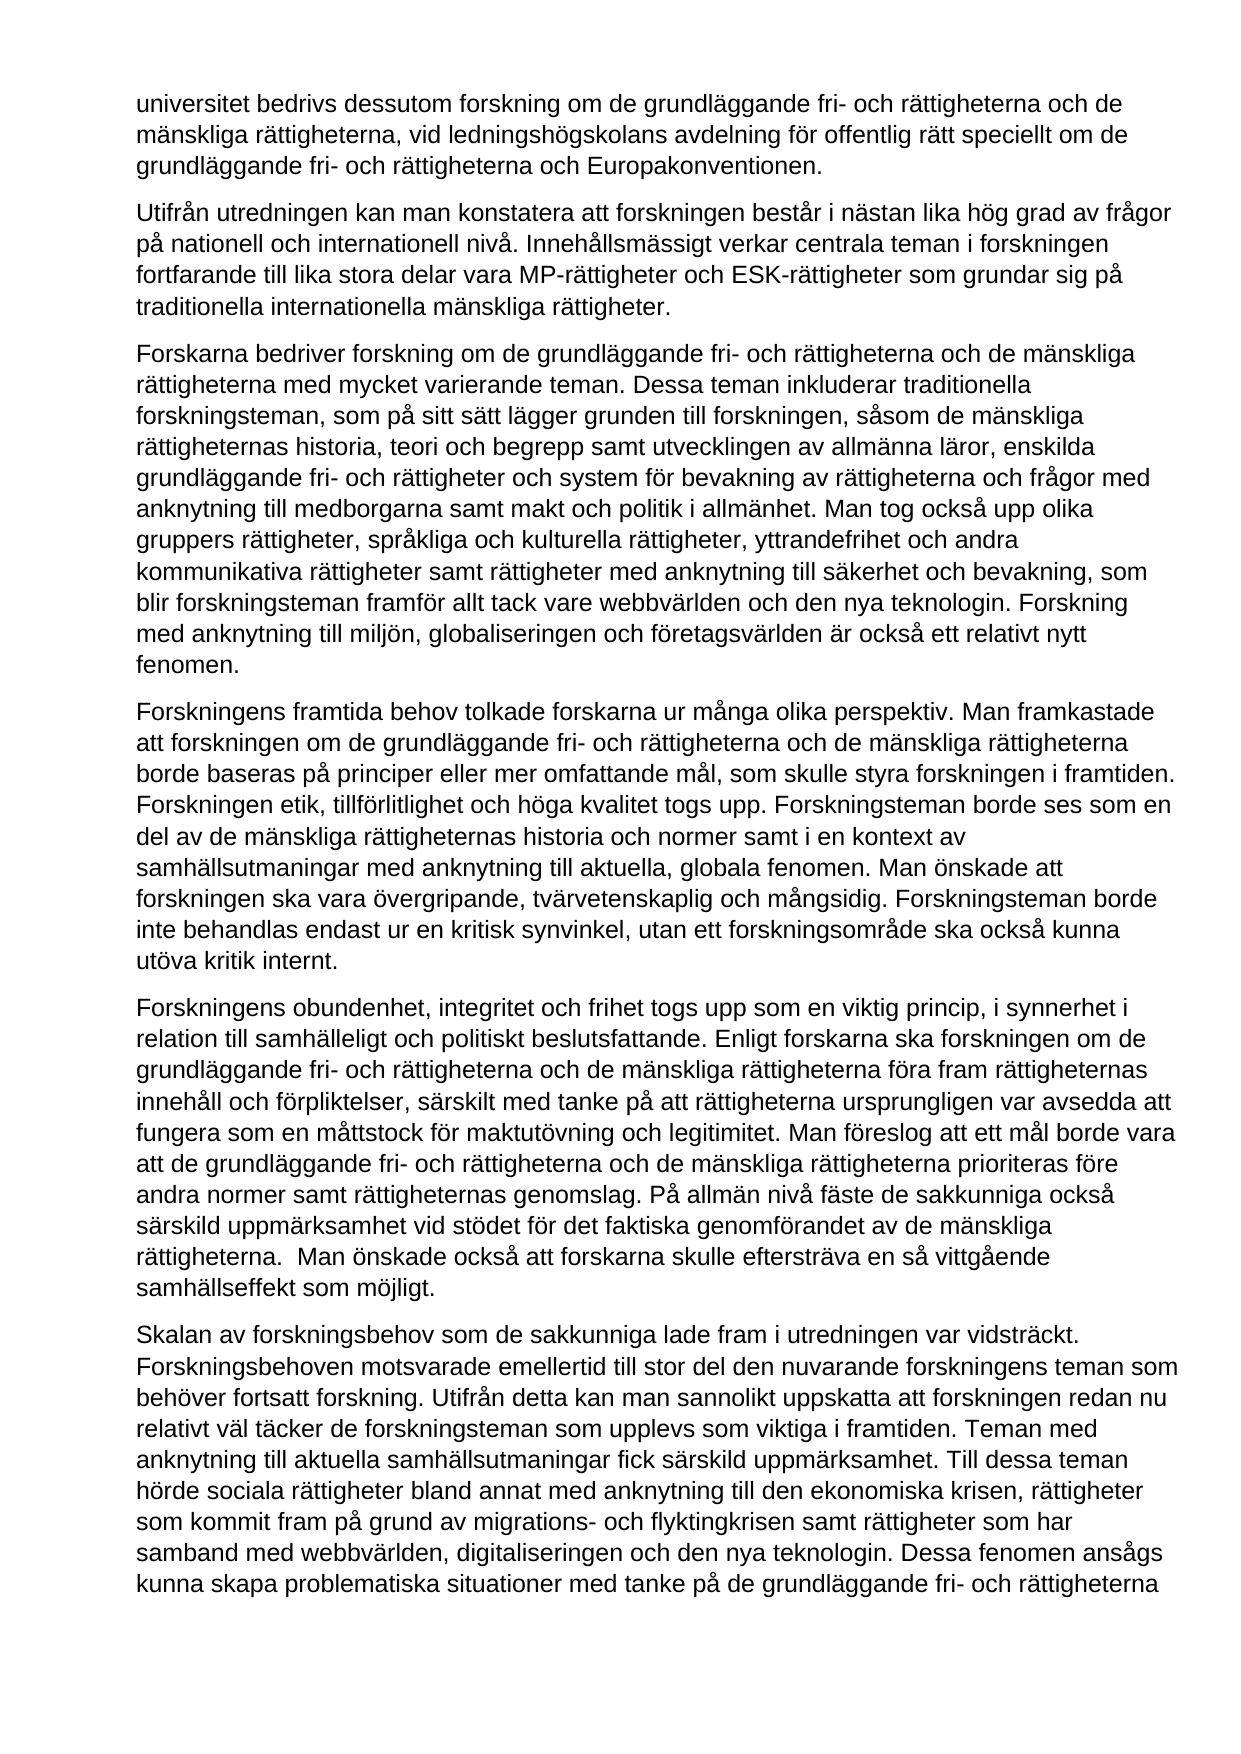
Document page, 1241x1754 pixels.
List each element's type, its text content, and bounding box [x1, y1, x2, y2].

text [136, 89, 1181, 179]
text Utifrån utredningen kan man konstatera att forskningen består i nästan lika hög grad av frågor på nationell och internationell nivå. Innehållsmässigt verkar centrala teman i forskningen fortfarande till lika stora delar vara MP-rättigheter och ESK-rättigheter som grundar sig på traditionella internationella mänskliga rättigheter. [136, 198, 1181, 320]
text Forskarna bedriver forskning om de grundläggande fri- och rättigheterna och de mänskliga rättigheterna med mycket varierande teman. Dessa teman inkluderar traditionella forskningsteman, som på sitt sätt lägger grunden till forskningen, såsom de mänskliga rättigheternas historia, teori och begrepp samt utvecklingen av allmänna läror, enskilda grundläggande fri- och rättigheter och system för bevakning av rättigheterna och frågor med anknytning till medborgarna samt makt och politik i allmänhet. Man tog också upp olika gruppers rättigheter, språkliga och kulturella rättigheter, yttrandefrihet och andra kommunikativa rättigheter samt rättigheter med anknytning till säkerhet och bevakning, som blir forskningsteman framför allt tack vare webbvärlden och den nya teknologin. Forskning med anknytning till miljön, globaliseringen och företagsvärlden är också ett relativt nytt fenomen. [136, 339, 1181, 678]
text Forskningens obundenhet, integritet och frihet togs upp som en viktig princip, i synnerhet i relation till samhälleligt och politiskt beslutsfattande. Enligt forskarna ska forskningen om de grundläggande fri- och rättigheterna och de mänskliga rättigheterna föra fram rättigheternas innehåll och förpliktelser, särskilt med tanke på att rättigheterna ursprungligen var avsedda att fungera som en måttstock för maktutövning och legitimitet. Man föreslog att ett mål borde vara att de grundläggande fri- och rättigheterna och de mänskliga rättigheterna prioriteras före andra normer samt rättigheternas genomslag. På allmän nivå fäste de sakkunniga också särskild uppmärksamhet vid stödet för det faktiska genomförandet av de mänskliga rättigheterna. Man önskade också att forskarna skulle eftersträva en så vittgående samhällseffekt som möjligt. [136, 993, 1181, 1302]
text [136, 1321, 1181, 1598]
text Forskningens framtida behov tolkade forskarna ur många olika perspektiv. Man framkastade att forskningen om de grundläggande fri- och rättigheterna och de mänskliga rättigheterna borde baseras på principer eller mer omfattande mål, som skulle styra forskningen i framtiden. Forskningen etik, tillförlitlighet och höga kvalitet togs upp. Forskningsteman borde ses som en del av de mänskliga rättigheternas historia och normer samt i en kontext av samhällsutmaningar med anknytning till aktuella, globala fenomen. Man önskade att forskningen ska vara övergripande, tvärvetenskaplig och mångsidig. Forskningsteman borde inte behandlas endast ur en kritisk synvinkel, utan ett forskningsområde ska också kunna utöva kritik internt. [136, 697, 1181, 974]
